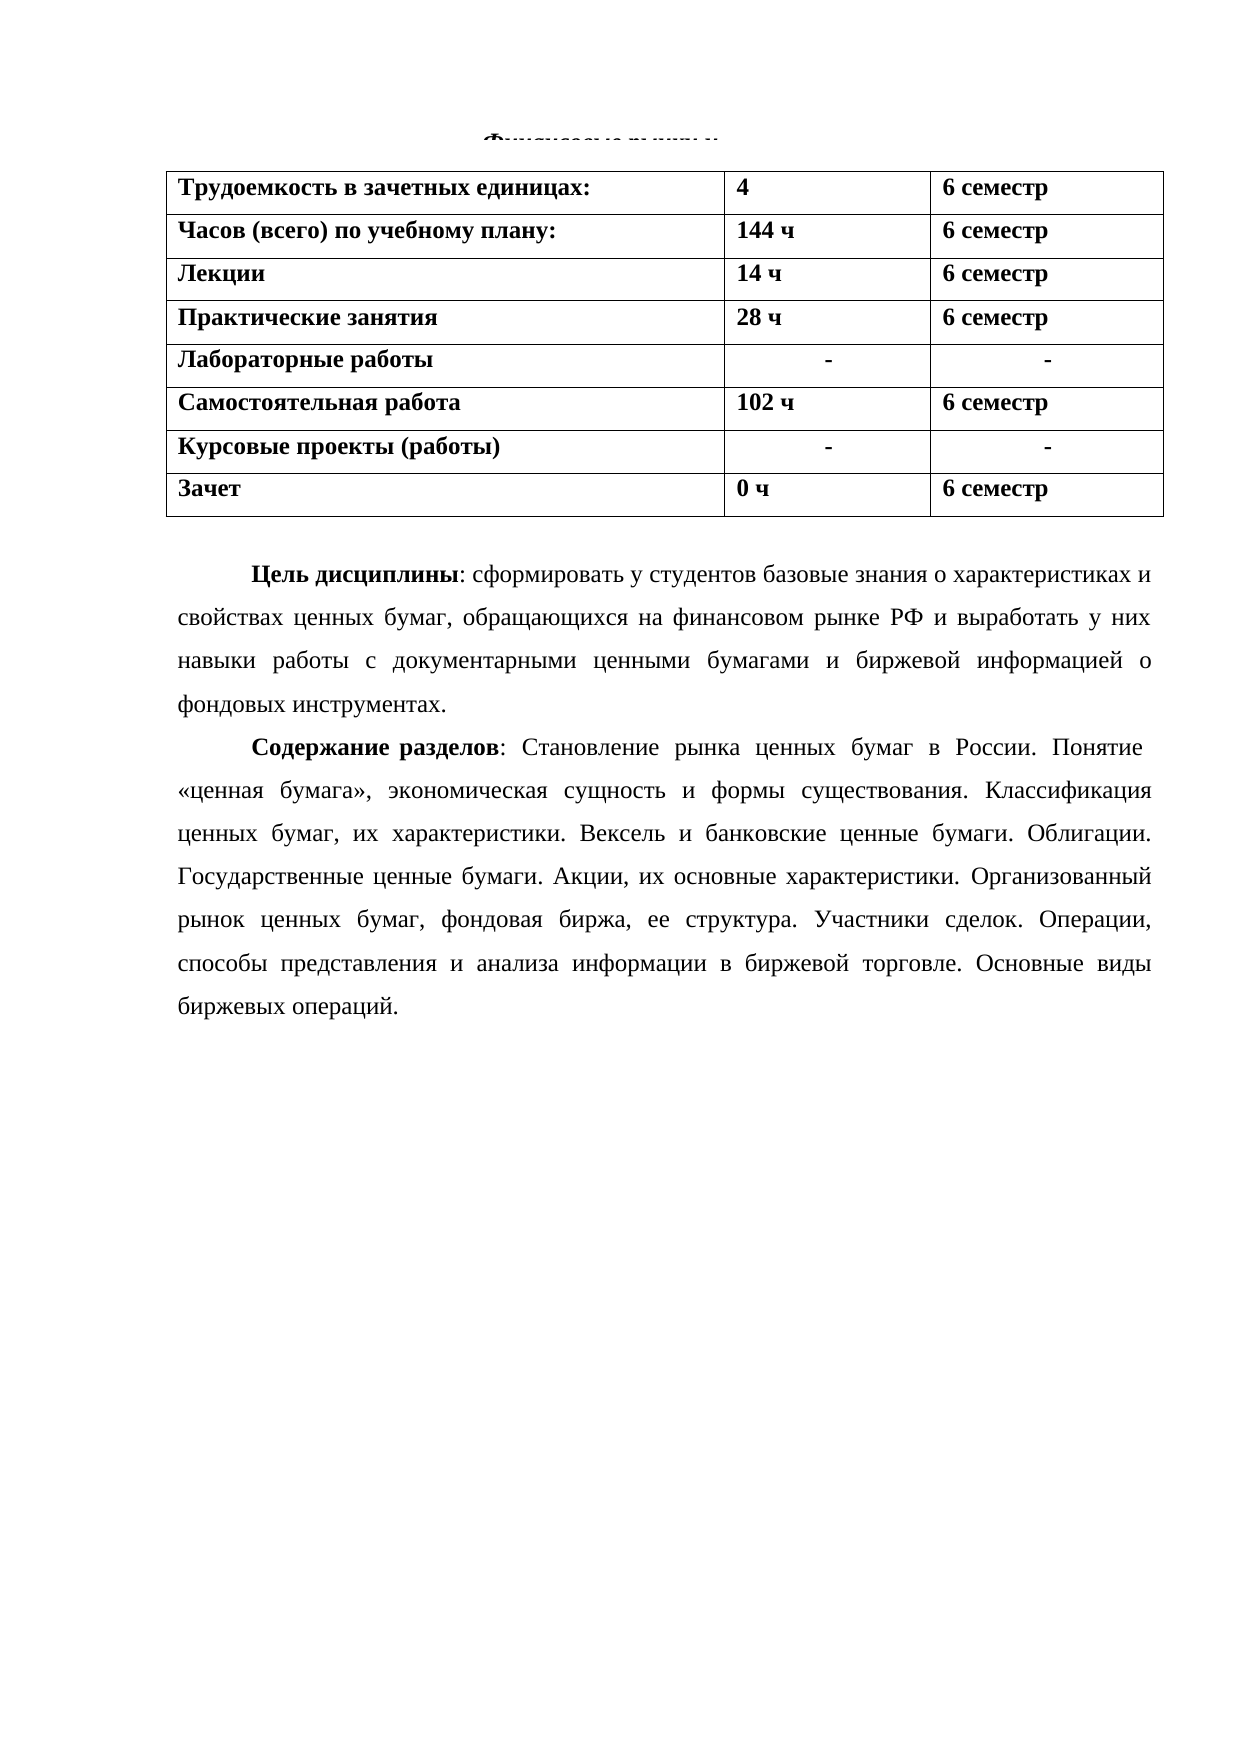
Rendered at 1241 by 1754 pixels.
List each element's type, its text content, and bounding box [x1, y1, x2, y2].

table_cell Зачет [167, 474, 724, 516]
table_cell 0 ч [725, 474, 930, 516]
table_cell Самостоятельная работа [167, 388, 724, 429]
text Цель дисциплины: сформировать у студентов базовые знания о характеристиках и свойствах ценных бумаг, обращающихся на финансовом рынке РФ и выработать у них навыки работы с документарными ценными бумагами и биржевой информацией о фондовых инструментах. [177, 559, 1152, 717]
table_cell - [931, 345, 1163, 387]
table_cell 6 семестр [931, 301, 1163, 343]
table_cell Часов (всего) по учебному плану: [167, 215, 724, 257]
table_cell 6 семестр [931, 259, 1163, 300]
table_cell 6 семестр [931, 388, 1163, 429]
table_cell Практические занятия [167, 301, 724, 343]
text «ценная бумага», экономическая сущность и формы существования. Классификация ценных бумаг, их характеристики. Вексель и банковские ценные бумаги. Облигации. Государственные ценные бумаги. Акции, их основные характеристики. Организованный рынок ценных бумаг, фондовая биржа, ее структура. Участники сделок. Операции, способы представления и анализа информации в биржевой торговле. Основные виды биржевых операций. [177, 775, 1152, 1019]
table_header 4 [725, 172, 930, 214]
table_cell 6 семестр [931, 215, 1163, 257]
table_cell 144 ч [725, 215, 930, 257]
table_cell - [931, 431, 1163, 473]
table_cell Лабораторные работы [167, 345, 724, 387]
table_header 6 семестр [931, 172, 1163, 214]
table_cell - [725, 431, 930, 473]
table_cell 102 ч [725, 388, 930, 429]
table_cell Лекции [167, 259, 724, 300]
table_cell - [725, 345, 930, 387]
table_header Трудоемкость в зачетных единицах: [167, 172, 724, 214]
table_cell Курсовые проекты (работы) [167, 431, 724, 473]
table_cell 28 ч [725, 301, 930, 343]
table_cell 6 семестр [931, 474, 1163, 516]
table_cell 14 ч [725, 259, 930, 300]
text Содержание разделов: Становление рынка ценных бумаг в России. Понятие [251, 732, 1176, 761]
